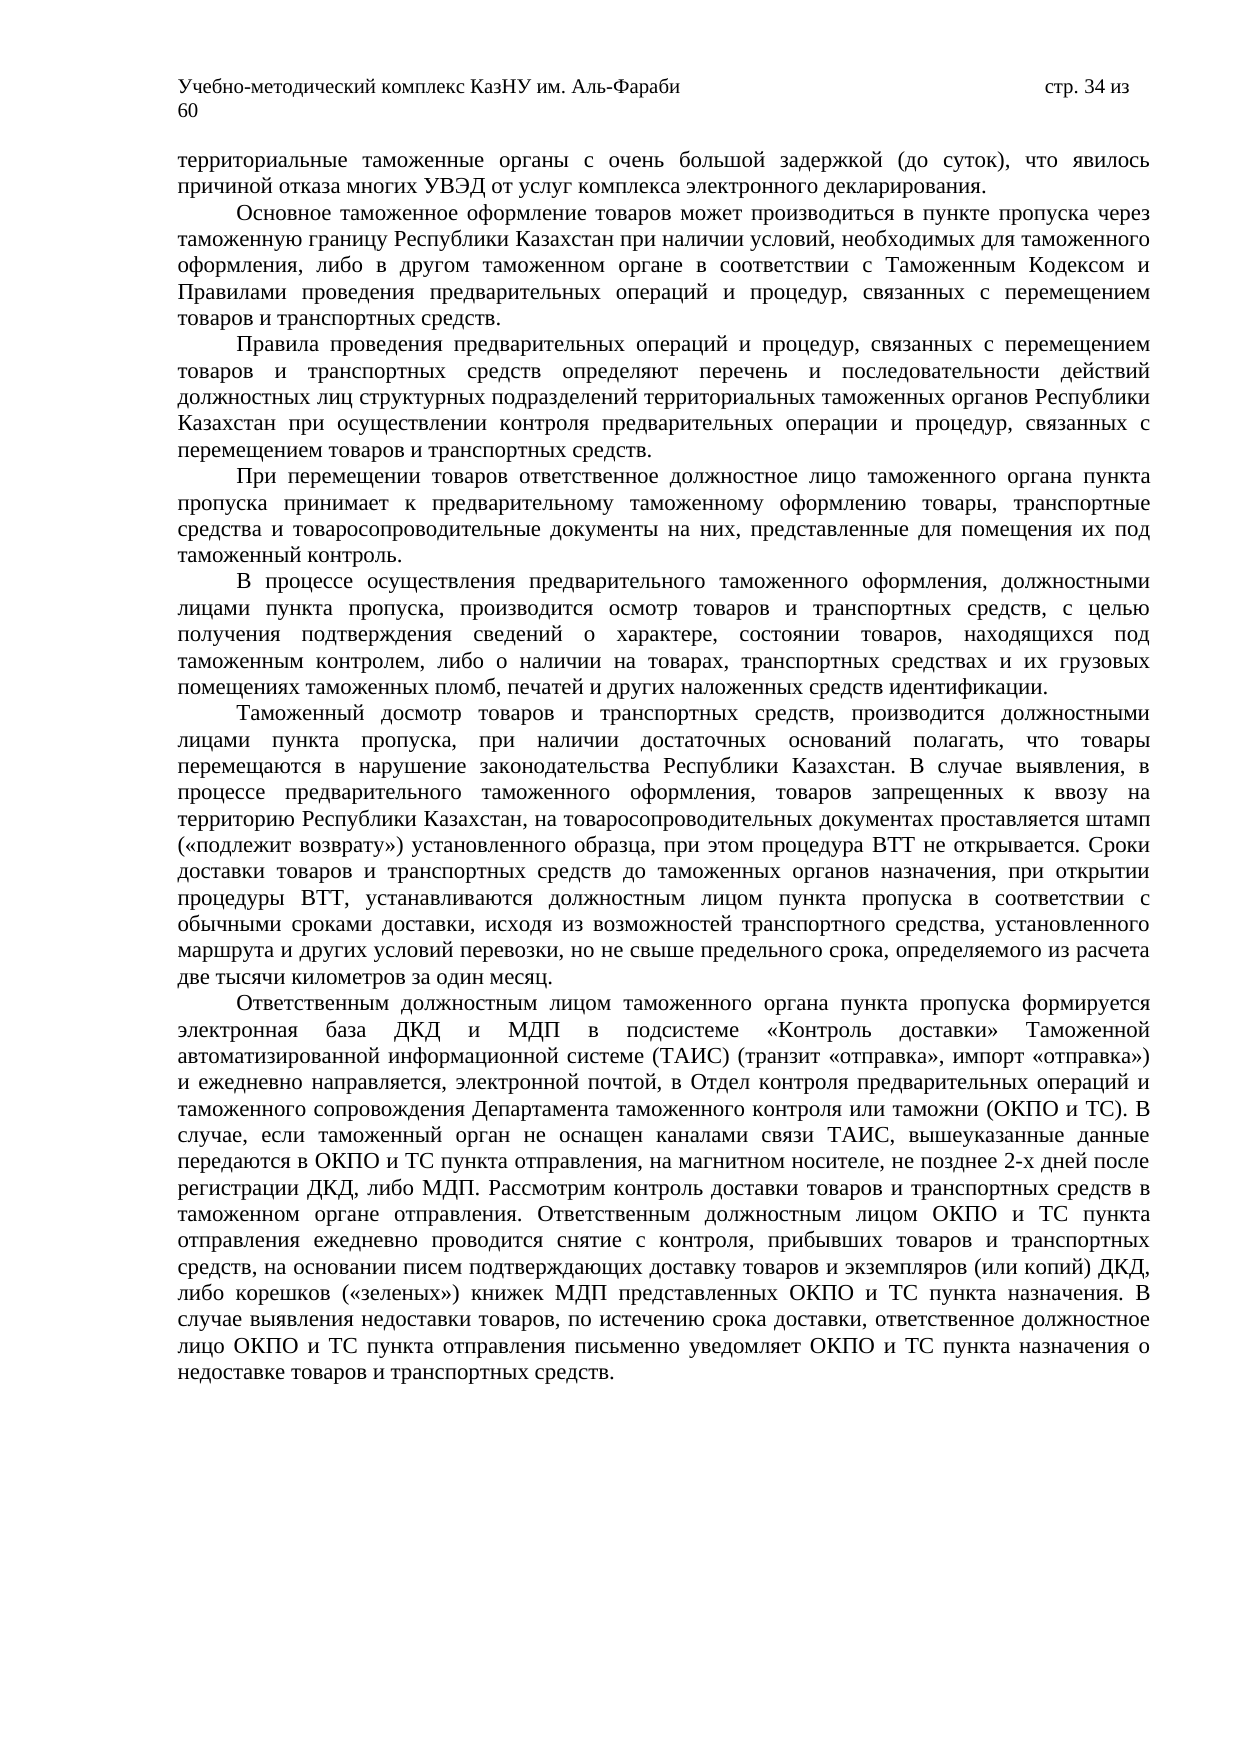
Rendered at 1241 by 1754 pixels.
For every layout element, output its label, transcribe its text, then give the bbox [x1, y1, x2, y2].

text Правила проведения предварительных операций и процедур, связанных с перемещением товаров и транспортных средств определяют перечень и последовательности действий должностных лиц структурных подразделений территориальных таможенных органов Республики Казахстан при осуществлении контроля предварительных операции и процедур, связанных с перемещением товаров и транспортных средств. [177, 330, 1152, 462]
text Основное таможенное оформление товаров может производиться в пункте пропуска через таможенную границу Республики Казахстан при наличии условий, необходимых для таможенного оформления, либо в другом таможенном органе в соответствии с Таможенным Кодексом и Правилами проведения предварительных операций и процедур, связанных с перемещением товаров и транспортных средств. [177, 199, 1152, 330]
text В процессе осуществления предварительного таможенного оформления, должностными лицами пункта пропуска, производится осмотр товаров и транспортных средств, с целью получения подтверждения сведений о характере, состоянии товаров, находящихся под таможенным контролем, либо о наличии на товарах, транспортных средствах и их грузовых помещениях таможенных пломб, печатей и других наложенных средств идентификации. [177, 568, 1152, 699]
text Ответственным должностным лицом таможенного органа пункта пропуска формируется электронная база ДКД и МДП в подсистеме «Контроль доставки» Таможенной автоматизированной информационной системе (ТАИС) (транзит «отправка», импорт «отправка») и ежедневно направляется, электронной почтой, в Отдел контроля предварительных операций и таможенного сопровождения Департамента таможенного контроля или таможни (ОКПО и ТС). В случае, если таможенный орган не оснащен каналами связи ТАИС, вышеуказанные данные передаются в ОКПО и ТС пункта отправления, на магнитном носителе, не позднее 2-х дней после регистрации ДКД, либо МДП. Рассмотрим контроль доставки товаров и транспортных средств в таможенном органе отправления. Ответственным должностным лицом ОКПО и ТС пункта отправления ежедневно проводится снятие с контроля, прибывших товаров и транспортных средств, на основании писем подтверждающих доставку товаров и экземпляров (или копий) ДКД, либо корешков («зеленых») книжек МДП представленных ОКПО и ТС пункта назначения. В случае выявления недоставки товаров, по истечению срока доставки, ответственное должностное лицо ОКПО и ТС пункта отправления письменно уведомляет ОКПО и ТС пункта назначения о недоставке товаров и транспортных средств. [177, 989, 1152, 1384]
text Таможенный досмотр товаров и транспортных средств, производится должностными лицами пункта пропуска, при наличии достаточных оснований полагать, что товары перемещаются в нарушение законодательства Республики Казахстан. В случае выявления, в процессе предварительного таможенного оформления, товаров запрещенных к ввозу на территорию Республики Казахстан, на товаросопроводительных документах проставляется штамп («подлежит возврату») установленного образца, при этом процедура ВТТ не открывается. Сроки доставки товаров и транспортных средств до таможенных органов назначения, при открытии процедуры ВТТ, устанавливаются должностным лицом пункта пропуска в соответствии с обычными сроками доставки, исходя из возможностей транспортного средства, установленного маршрута и других условий перевозки, но не свыше предельного срока, определяемого из расчета две тысячи километров за один месяц. [177, 699, 1152, 989]
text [177, 146, 1152, 199]
text При перемещении товаров ответственное должностное лицо таможенного органа пункта пропуска принимает к предварительному таможенному оформлению товары, транспортные средства и товаросопроводительные документы на них, представленные для помещения их под таможенный контроль. [177, 462, 1152, 568]
